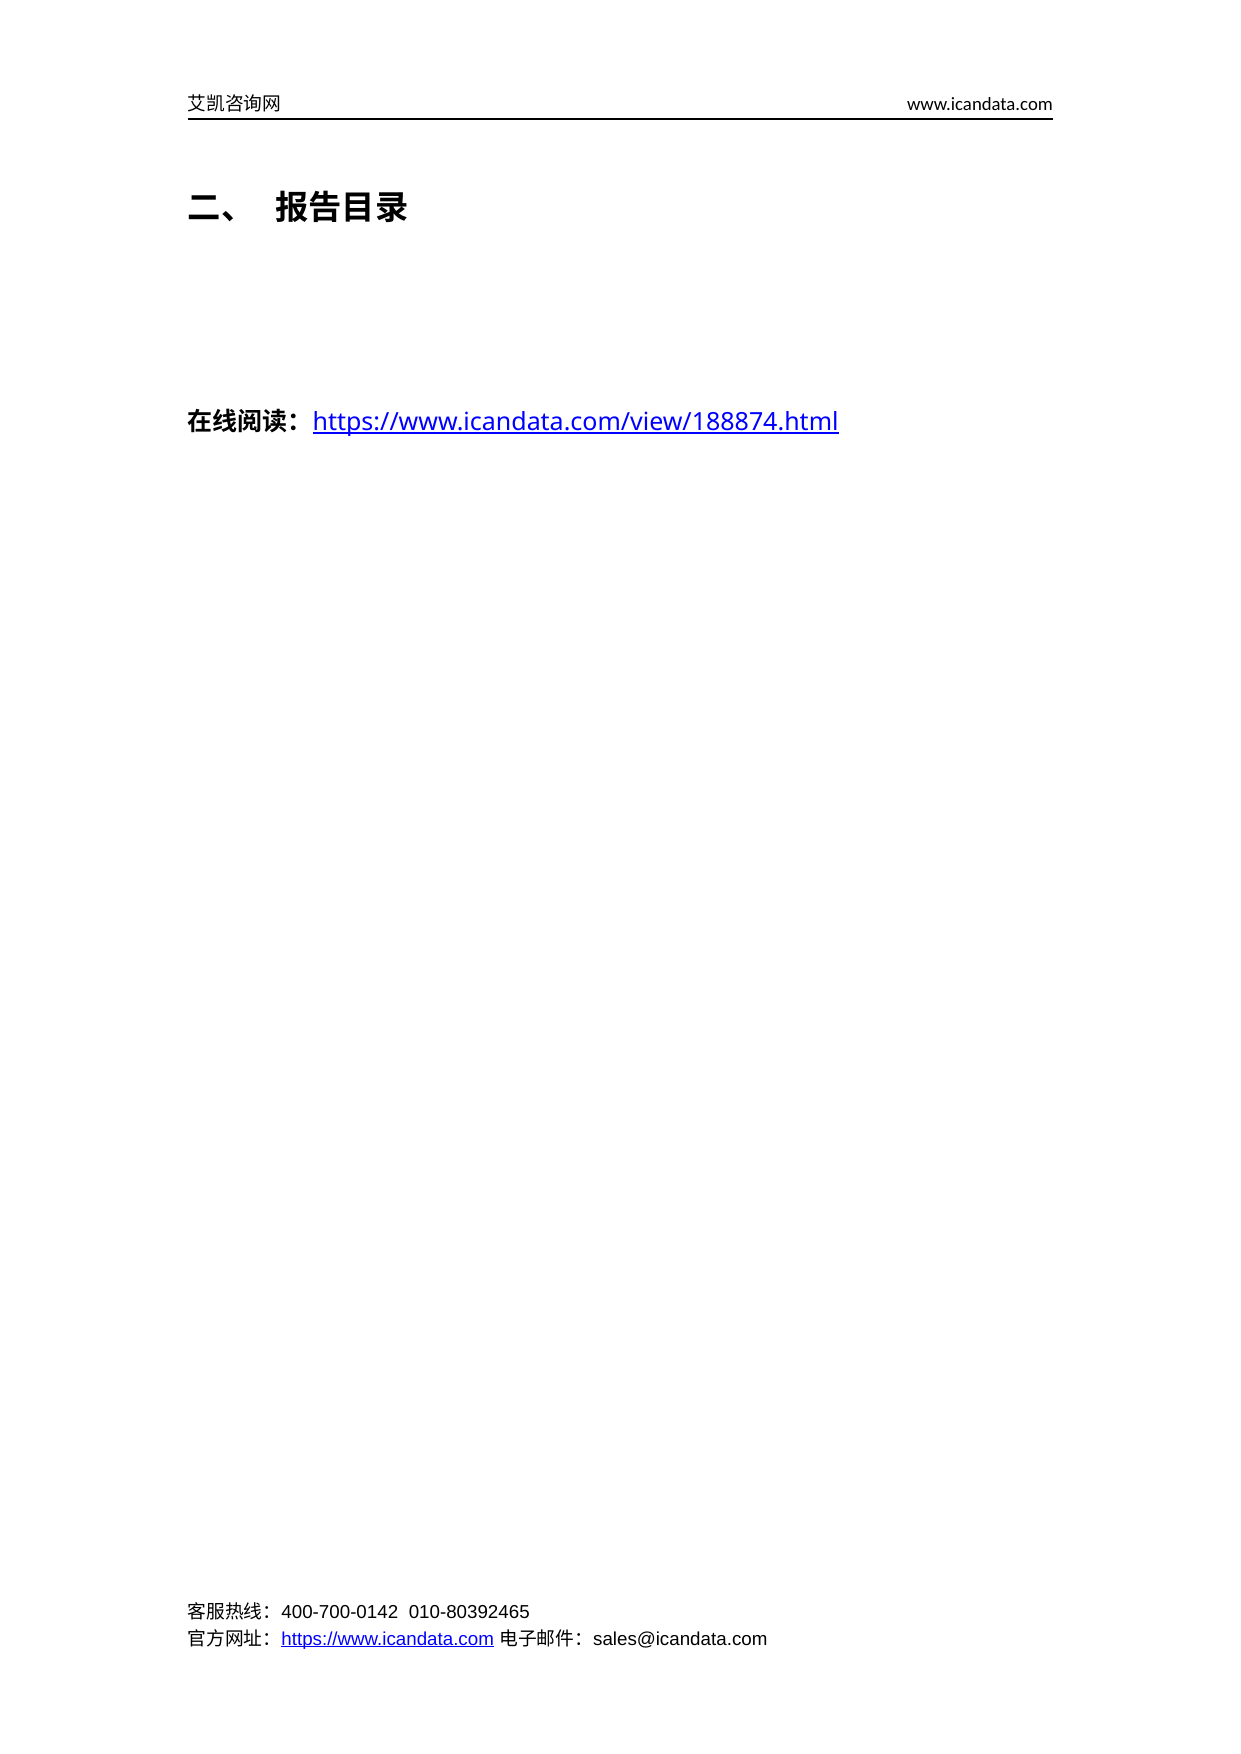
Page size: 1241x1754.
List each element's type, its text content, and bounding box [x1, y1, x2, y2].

subtitle 报告目录 [187, 172, 1053, 237]
text 在线阅读：https://www.icandata.com/view/188874.html [187, 387, 1053, 452]
